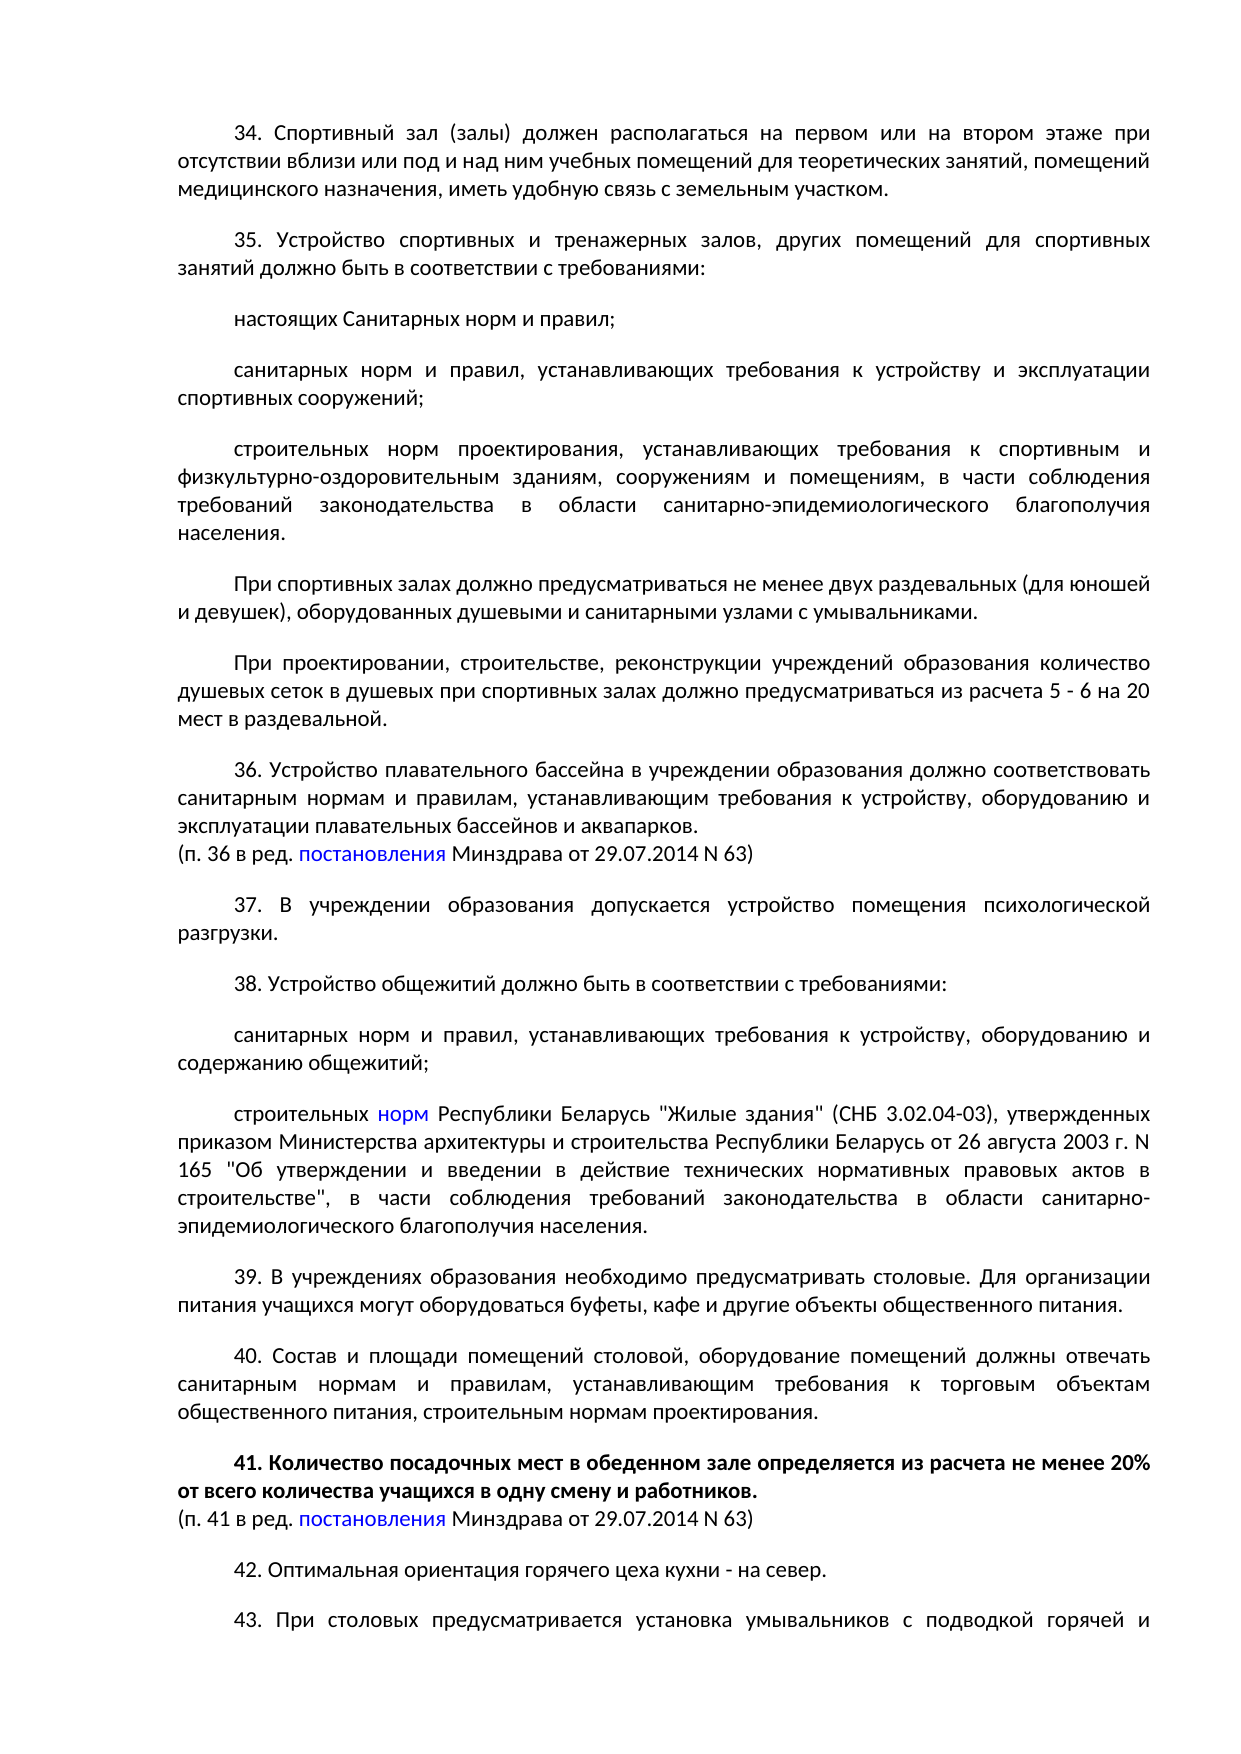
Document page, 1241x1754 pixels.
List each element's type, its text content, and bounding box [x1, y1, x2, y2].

text 35. Устройство спортивных и тренажерных залов, других помещений для спортивных занятий должно быть в соответствии с требованиями: [177, 225, 1152, 281]
text При спортивных залах должно предусматриваться не менее двух раздевальных (для юношей и девушек), оборудованных душевыми и санитарными узлами с умывальниками. [177, 569, 1152, 625]
text санитарных норм и правил, устанавливающих требования к устройству, оборудованию и содержанию общежитий; [177, 1020, 1152, 1076]
text строительных норм Республики Беларусь "Жилые здания" (СНБ 3.02.04-03), утвержденных приказом Министерства архитектуры и строительства Республики Беларусь от 26 августа 2003 г. N 165 "Об утверждении и введении в действие технических нормативных правовых актов в строительстве", в части соблюдения требований законодательства в области санитарно-эпидемиологического благополучия населения. [177, 1099, 1152, 1239]
text (п. 36 в ред. постановления Минздрава от 29.07.2014 N 63) [177, 839, 1152, 867]
text 38. Устройство общежитий должно быть в соответствии с требованиями: [177, 969, 1152, 997]
text 34. Спортивный зал (залы) должен располагаться на первом или на втором этаже при отсутствии вблизи или под и над ним учебных помещений для теоретических занятий, помещений медицинского назначения, иметь удобную связь с земельным участком. [177, 118, 1152, 202]
text 37. В учреждении образования допускается устройство помещения психологической разгрузки. [177, 890, 1152, 946]
text санитарных норм и правил, устанавливающих требования к устройству и эксплуатации спортивных сооружений; [177, 355, 1152, 411]
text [177, 1606, 1152, 1634]
text При проектировании, строительстве, реконструкции учреждений образования количество душевых сеток в душевых при спортивных залах должно предусматриваться из расчета 5 - 6 на 20 мест в раздевальной. [177, 648, 1152, 732]
text 39. В учреждениях образования необходимо предусматривать столовые. Для организации питания учащихся могут оборудоваться буфеты, кафе и другие объекты общественного питания. [177, 1262, 1152, 1318]
text 41. Количество посадочных мест в обеденном зале определяется из расчета не менее 20% от всего количества учащихся в одну смену и работников. [177, 1448, 1152, 1504]
text 42. Оптимальная ориентация горячего цеха кухни - на север. [177, 1555, 1152, 1583]
text 40. Состав и площади помещений столовой, оборудование помещений должны отвечать санитарным нормам и правилам, устанавливающим требования к торговым объектам общественного питания, строительным нормам проектирования. [177, 1341, 1152, 1425]
text (п. 41 в ред. постановления Минздрава от 29.07.2014 N 63) [177, 1504, 1152, 1532]
text настоящих Санитарных норм и правил; [177, 304, 1152, 332]
text 36. Устройство плавательного бассейна в учреждении образования должно соответствовать санитарным нормам и правилам, устанавливающим требования к устройству, оборудованию и эксплуатации плавательных бассейнов и аквапарков. [177, 755, 1152, 839]
text строительных норм проектирования, устанавливающих требования к спортивным и физкультурно-оздоровительным зданиям, сооружениям и помещениям, в части соблюдения требований законодательства в области санитарно-эпидемиологического благополучия населения. [177, 434, 1152, 546]
